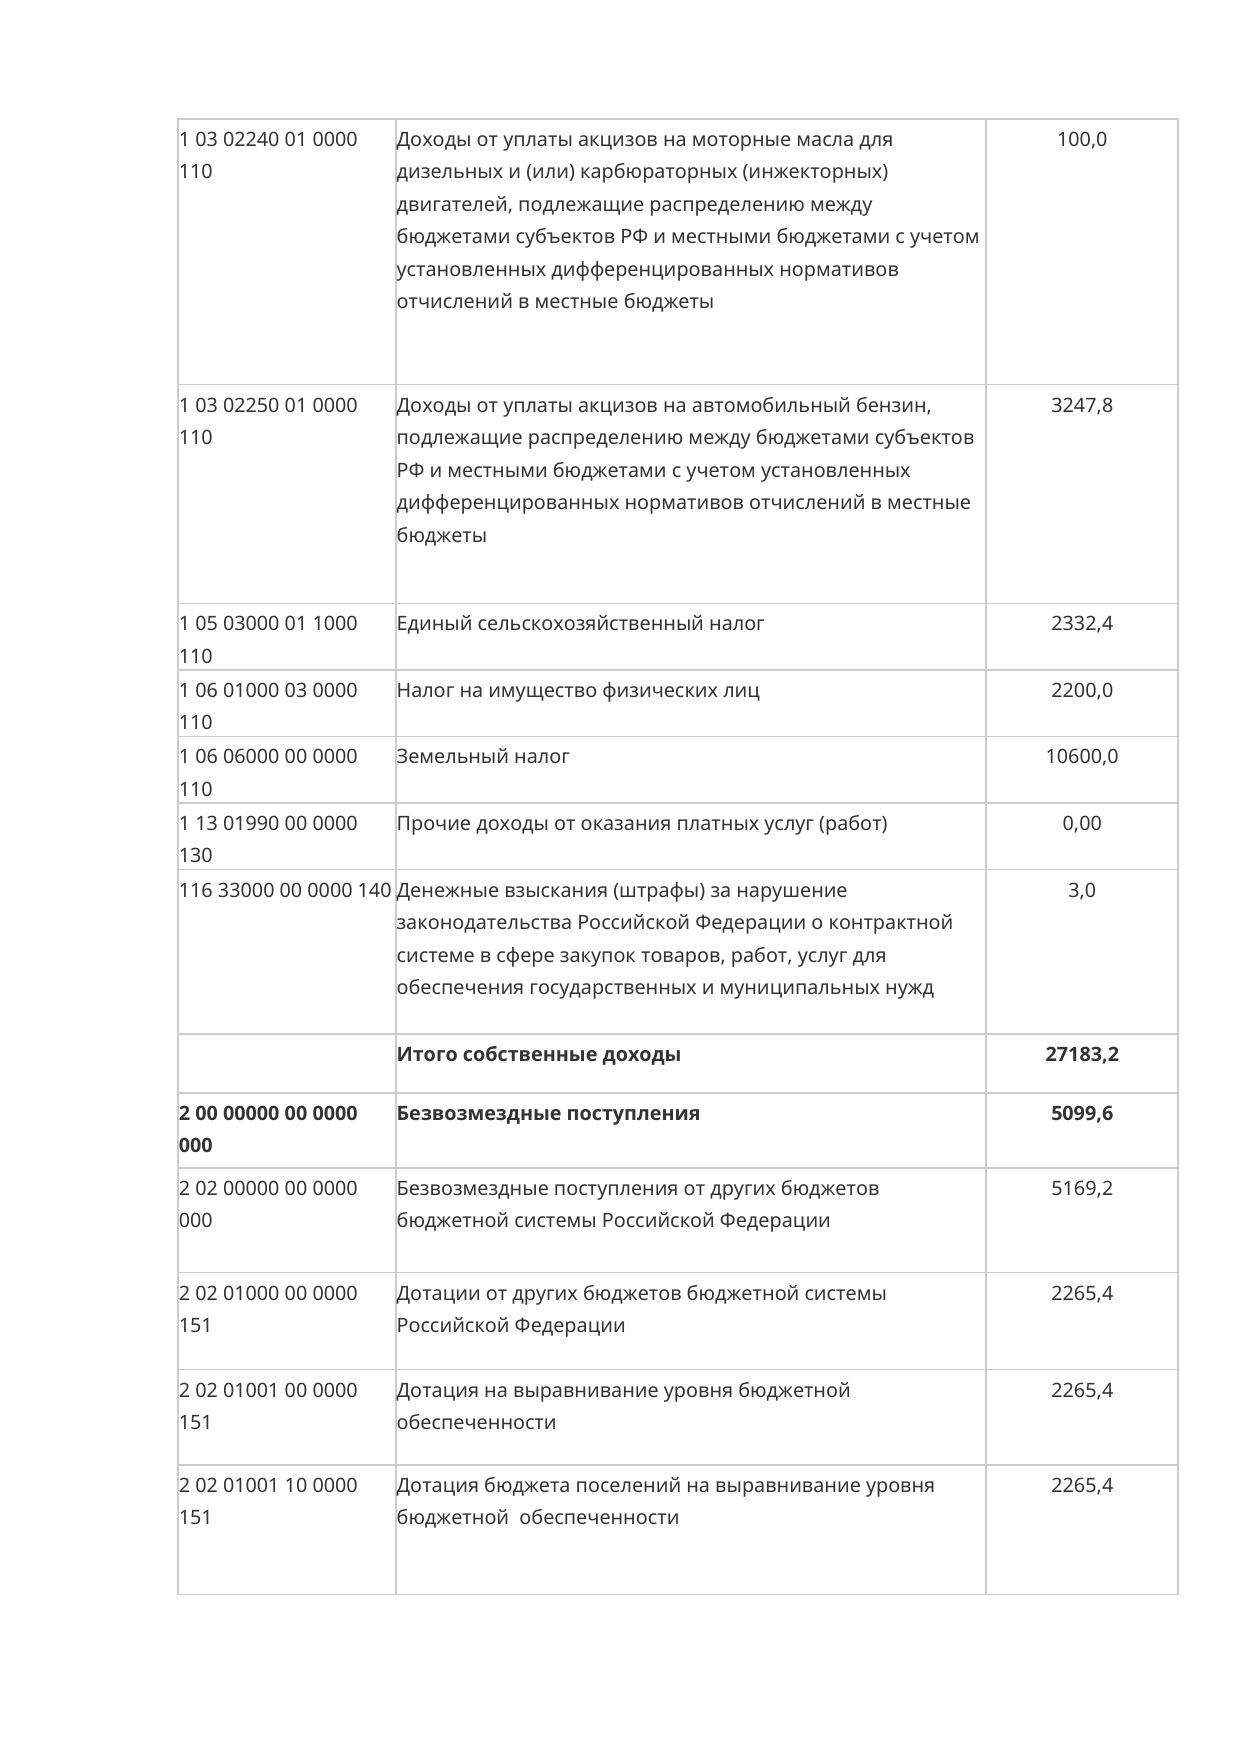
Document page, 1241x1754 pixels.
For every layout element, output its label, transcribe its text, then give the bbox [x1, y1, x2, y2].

table_cell 5099,6 [987, 1094, 1177, 1167]
table_cell [179, 1035, 395, 1092]
table_cell 100,0 [987, 120, 1177, 384]
table_cell 27183,2 [987, 1035, 1177, 1092]
table_cell 1 13 01990 00 0000 130 [179, 804, 395, 869]
table_cell 116 33000 00 0000 140 [179, 870, 395, 1033]
table_cell Безвозмездные поступления [397, 1094, 985, 1167]
table_cell 2265,4 [987, 1273, 1177, 1369]
table_cell Налог на имущество физических лиц [397, 671, 985, 736]
table_cell 5169,2 [987, 1169, 1177, 1272]
table_cell 2 00 00000 00 0000 000 [179, 1094, 395, 1167]
table_cell 3,0 [987, 870, 1177, 1033]
table_cell Итого собственные доходы [397, 1035, 985, 1092]
table_cell Безвозмездные поступления от других бюджетов бюджетной системы Российской Федерации [397, 1169, 985, 1272]
table_cell Денежные взыскания (штрафы) за нарушение законодательства Российской Федерации о контрактной системе в сфере закупок товаров, работ, услуг для обеспечения государственных и муниципальных нужд [397, 870, 985, 1033]
table_cell Дотация на выравнивание уровня бюджетной обеспеченности [397, 1370, 985, 1464]
table_cell 1 05 03000 01 1000 110 [179, 604, 395, 669]
table_cell 2 02 01001 00 0000 151 [179, 1370, 395, 1464]
table_cell 2265,4 [987, 1466, 1177, 1594]
table_cell 2 02 00000 00 0000 000 [179, 1169, 395, 1272]
table_cell Дотации от других бюджетов бюджетной системы Российской Федерации [397, 1273, 985, 1369]
table_cell 1 06 06000 00 0000 110 [179, 737, 395, 802]
table_cell Доходы от уплаты акцизов на моторные масла для дизельных и (или) карбюраторных (инжекторных) двигателей, подлежащие распределению между бюджетами субъектов РФ и местными бюджетами с учетом установленных дифференцированных нормативов отчислений в местные бюджеты [397, 120, 985, 384]
table_cell Доходы от уплаты акцизов на автомобильный бензин, подлежащие распределению между бюджетами субъектов РФ и местными бюджетами с учетом установленных дифференцированных нормативов отчислений в местные бюджеты [397, 385, 985, 602]
table_cell Единый сельскохозяйственный налог [397, 604, 985, 669]
table_cell Земельный налог [397, 737, 985, 802]
table_cell 3247,8 [987, 385, 1177, 602]
table_cell Дотация бюджета поселений на выравнивание уровня бюджетной обеспеченности [397, 1466, 985, 1594]
table_cell 2 02 01000 00 0000 151 [179, 1273, 395, 1369]
table_cell 1 03 02250 01 0000 110 [179, 385, 395, 602]
table_cell Прочие доходы от оказания платных услуг (работ) [397, 804, 985, 869]
table_cell 1 03 02240 01 0000 110 [179, 120, 395, 384]
table_cell 2 02 01001 10 0000 151 [179, 1466, 395, 1594]
table_cell 0,00 [987, 804, 1177, 869]
table_cell 2265,4 [987, 1370, 1177, 1464]
table_cell 2200,0 [987, 671, 1177, 736]
table_cell 1 06 01000 03 0000 110 [179, 671, 395, 736]
table_cell 10600,0 [987, 737, 1177, 802]
table_cell 2332,4 [987, 604, 1177, 669]
